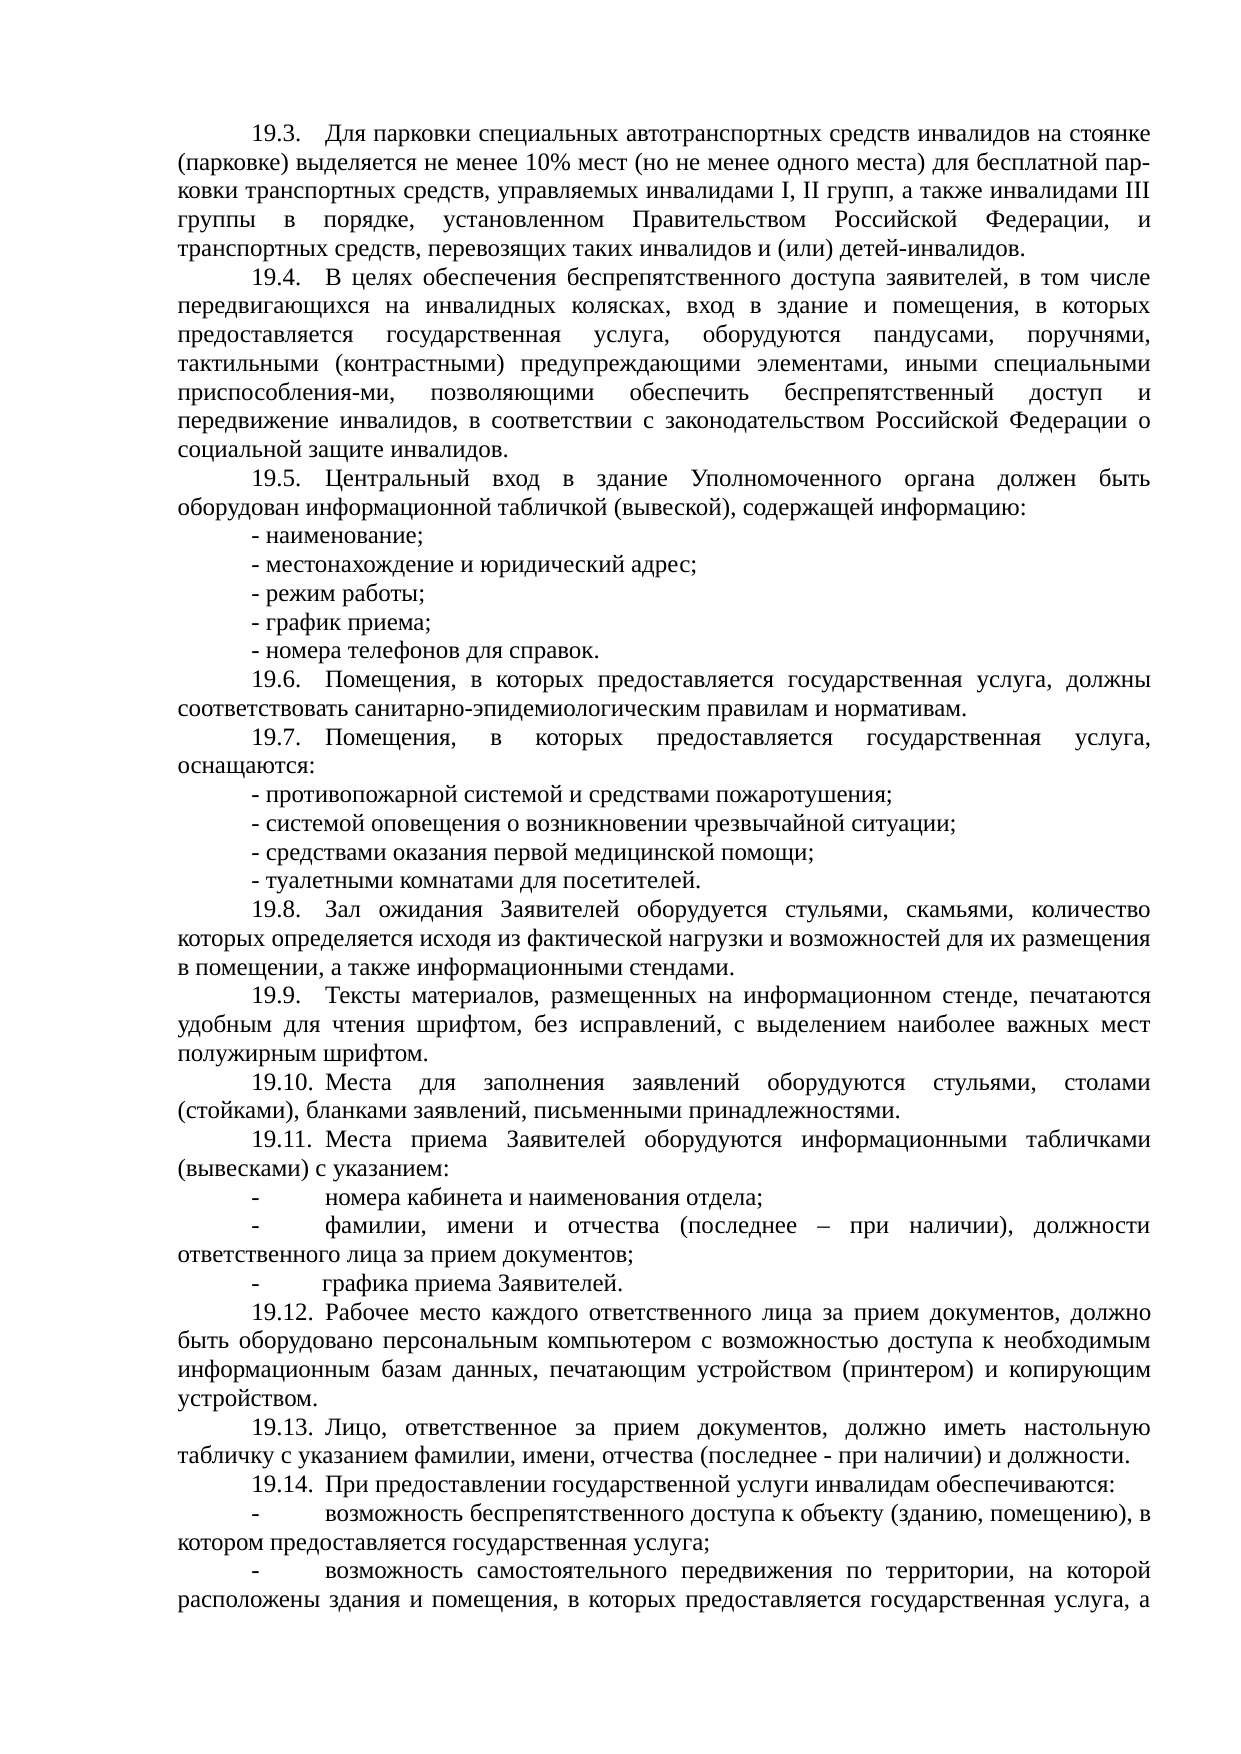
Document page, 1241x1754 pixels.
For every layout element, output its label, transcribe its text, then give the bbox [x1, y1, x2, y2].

text 19.10. Места для заполнения заявлений оборудуются стульями, столами (стойками), бланками заявлений, письменными принадлежностями. [177, 1067, 1152, 1124]
text - режим работы; [177, 578, 1152, 607]
text 19.11. Места приема Заявителей оборудуются информационными табличками (вывесками) с указанием: [177, 1124, 1152, 1182]
text - туалетными комнатами для посетителей. [177, 866, 1152, 894]
text - наименование; [177, 521, 1152, 549]
text - противопожарной системой и средствами пожаротушения; [177, 779, 1152, 808]
text 19.13. Лицо, ответственное за прием документов, должно иметь настольную табличку с указанием фамилии, имени, отчества (последнее - при наличии) и должности. [177, 1412, 1152, 1469]
text 19.14. При предоставлении государственной услуги инвалидам обеспечиваются: [177, 1469, 1152, 1498]
text - номера кабинета и наименования отдела; [177, 1182, 1152, 1211]
text - местонахождение и юридический адрес; [177, 549, 1152, 578]
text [177, 1556, 1152, 1613]
text 19.12. Рабочее место каждого ответственного лица за прием документов, должно быть оборудовано персональным компьютером с возможностью доступа к необходимым информационным базам данных, печатающим устройством (принтером) и копирующим устройством. [177, 1297, 1152, 1412]
text 19.8. Зал ожидания Заявителей оборудуется стульями, скамьями, количество которых определяется исходя из фактической нагрузки и возможностей для их размещения в помещении, а также информационными стендами. [177, 894, 1152, 981]
text - графика приема Заявителей. [177, 1268, 1152, 1297]
text 19.9. Тексты материалов, размещенных на информационном стенде, печатаются удобным для чтения шрифтом, без исправлений, с выделением наиболее важных мест полужирным шрифтом. [177, 981, 1152, 1067]
text - график приема; [177, 607, 1152, 636]
text - номера телефонов для справок. [177, 636, 1152, 664]
text - фамилии, имени и отчества (последнее – при наличии), должности ответственного лица за прием документов; [177, 1211, 1152, 1268]
text 19.7. Помещения, в которых предоставляется государственная услуга, оснащаются: [177, 722, 1152, 779]
text - системой оповещения о возникновении чрезвычайной ситуации; [177, 808, 1152, 837]
text 19.6. Помещения, в которых предоставляется государственная услуга, должны соответствовать санитарно-эпидемиологическим правилам и нормативам. [177, 664, 1152, 722]
text 19.5. Центральный вход в здание Уполномоченного органа должен быть оборудован информационной табличкой (вывеской), содержащей информацию: [177, 463, 1152, 521]
text 19.3. Для парковки специальных автотранспортных средств инвалидов на стоянке (парковке) выделяется не менее 10% мест (но не менее одного места) для бесплатной пар-ковки транспортных средств, управляемых инвалидами I, II групп, а также инвалидами III группы в порядке, установленном Правительством Российской Федерации, и транспортных средств, перевозящих таких инвалидов и (или) детей-инвалидов. [177, 118, 1152, 262]
text 19.4. В целях обеспечения беспрепятственного доступа заявителей, в том числе передвигающихся на инвалидных колясках, вход в здание и помещения, в которых предоставляется государственная услуга, оборудуются пандусами, поручнями, тактильными (контрастными) предупреждающими элементами, иными специальными приспособления-ми, позволяющими обеспечить беспрепятственный доступ и передвижение инвалидов, в соответствии с законодательством Российской Федерации о социальной защите инвалидов. [177, 262, 1152, 463]
text - возможность беспрепятственного доступа к объекту (зданию, помещению), в котором предоставляется государственная услуга; [177, 1498, 1152, 1556]
text - средствами оказания первой медицинской помощи; [177, 837, 1152, 866]
